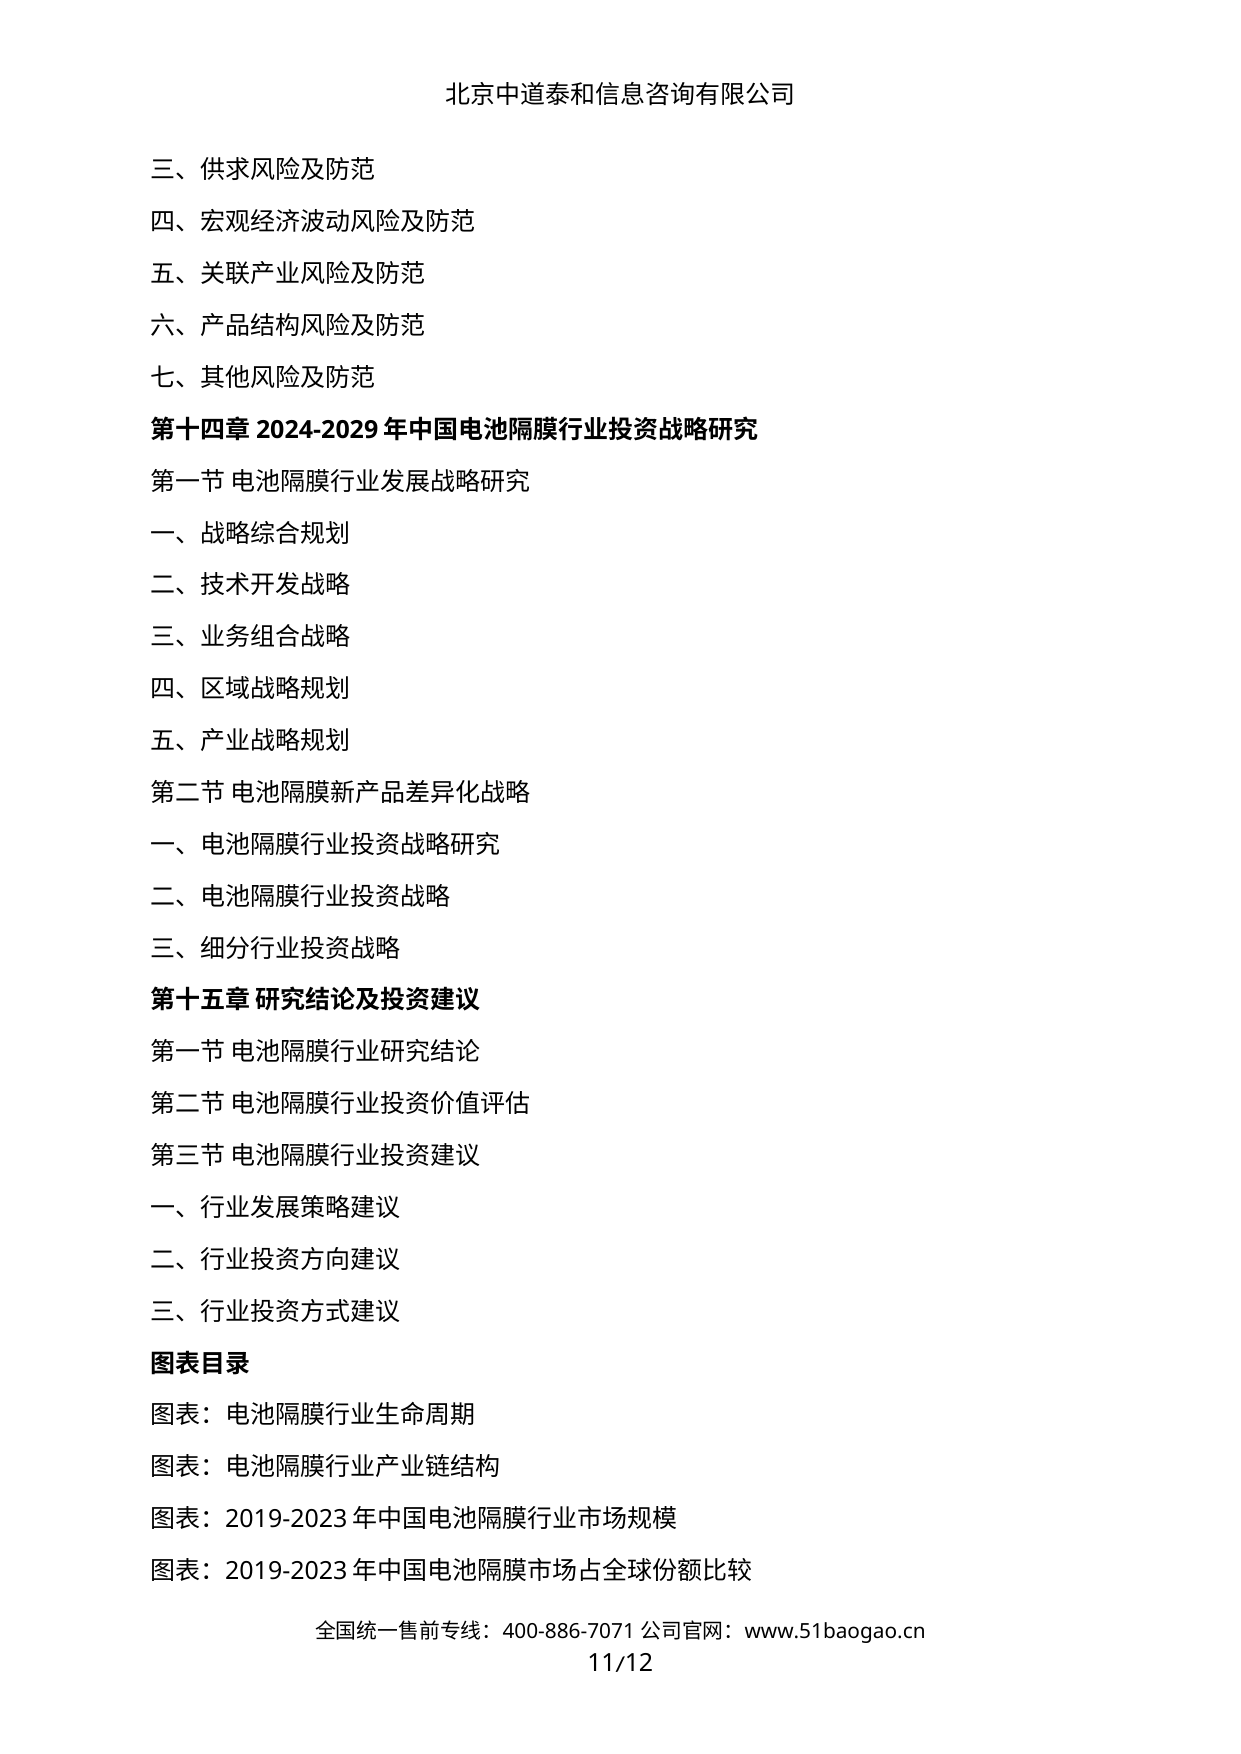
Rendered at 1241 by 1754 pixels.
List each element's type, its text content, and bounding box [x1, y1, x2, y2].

text 第十五章 研究结论及投资建议 [150, 980, 1090, 1016]
text 图表目录 [150, 1343, 1090, 1379]
text 图表：2019-2023年中国电池隔膜行业市场规模 [150, 1499, 1090, 1535]
text 第一节 电池隔膜行业发展战略研究 [150, 461, 1090, 497]
text 三、供求风险及防范 [150, 150, 1090, 186]
text 图表：电池隔膜行业生命周期 [150, 1395, 1090, 1431]
text 第十四章 2024-2029年中国电池隔膜行业投资战略研究 [150, 409, 1090, 446]
text 三、细分行业投资战略 [150, 928, 1090, 964]
text 四、区域战略规划 [150, 669, 1090, 705]
text 第二节 电池隔膜新产品差异化战略 [150, 772, 1090, 809]
text 五、产业战略规划 [150, 721, 1090, 757]
text 二、行业投资方向建议 [150, 1239, 1090, 1276]
text 六、产品结构风险及防范 [150, 306, 1090, 342]
text 图表：2019-2023年中国电池隔膜市场占全球份额比较 [150, 1551, 1090, 1587]
text 第二节 电池隔膜行业投资价值评估 [150, 1084, 1090, 1120]
text 四、宏观经济波动风险及防范 [150, 202, 1090, 238]
text 图表：电池隔膜行业产业链结构 [150, 1447, 1090, 1483]
text 五、关联产业风险及防范 [150, 254, 1090, 290]
text 二、电池隔膜行业投资战略 [150, 876, 1090, 912]
text 第一节 电池隔膜行业研究结论 [150, 1032, 1090, 1068]
text 第三节 电池隔膜行业投资建议 [150, 1136, 1090, 1172]
text 一、电池隔膜行业投资战略研究 [150, 824, 1090, 861]
text 七、其他风险及防范 [150, 357, 1090, 394]
text 三、业务组合战略 [150, 617, 1090, 653]
text 二、技术开发战略 [150, 565, 1090, 601]
text 一、行业发展策略建议 [150, 1187, 1090, 1224]
text 一、战略综合规划 [150, 513, 1090, 549]
text 三、行业投资方式建议 [150, 1291, 1090, 1327]
